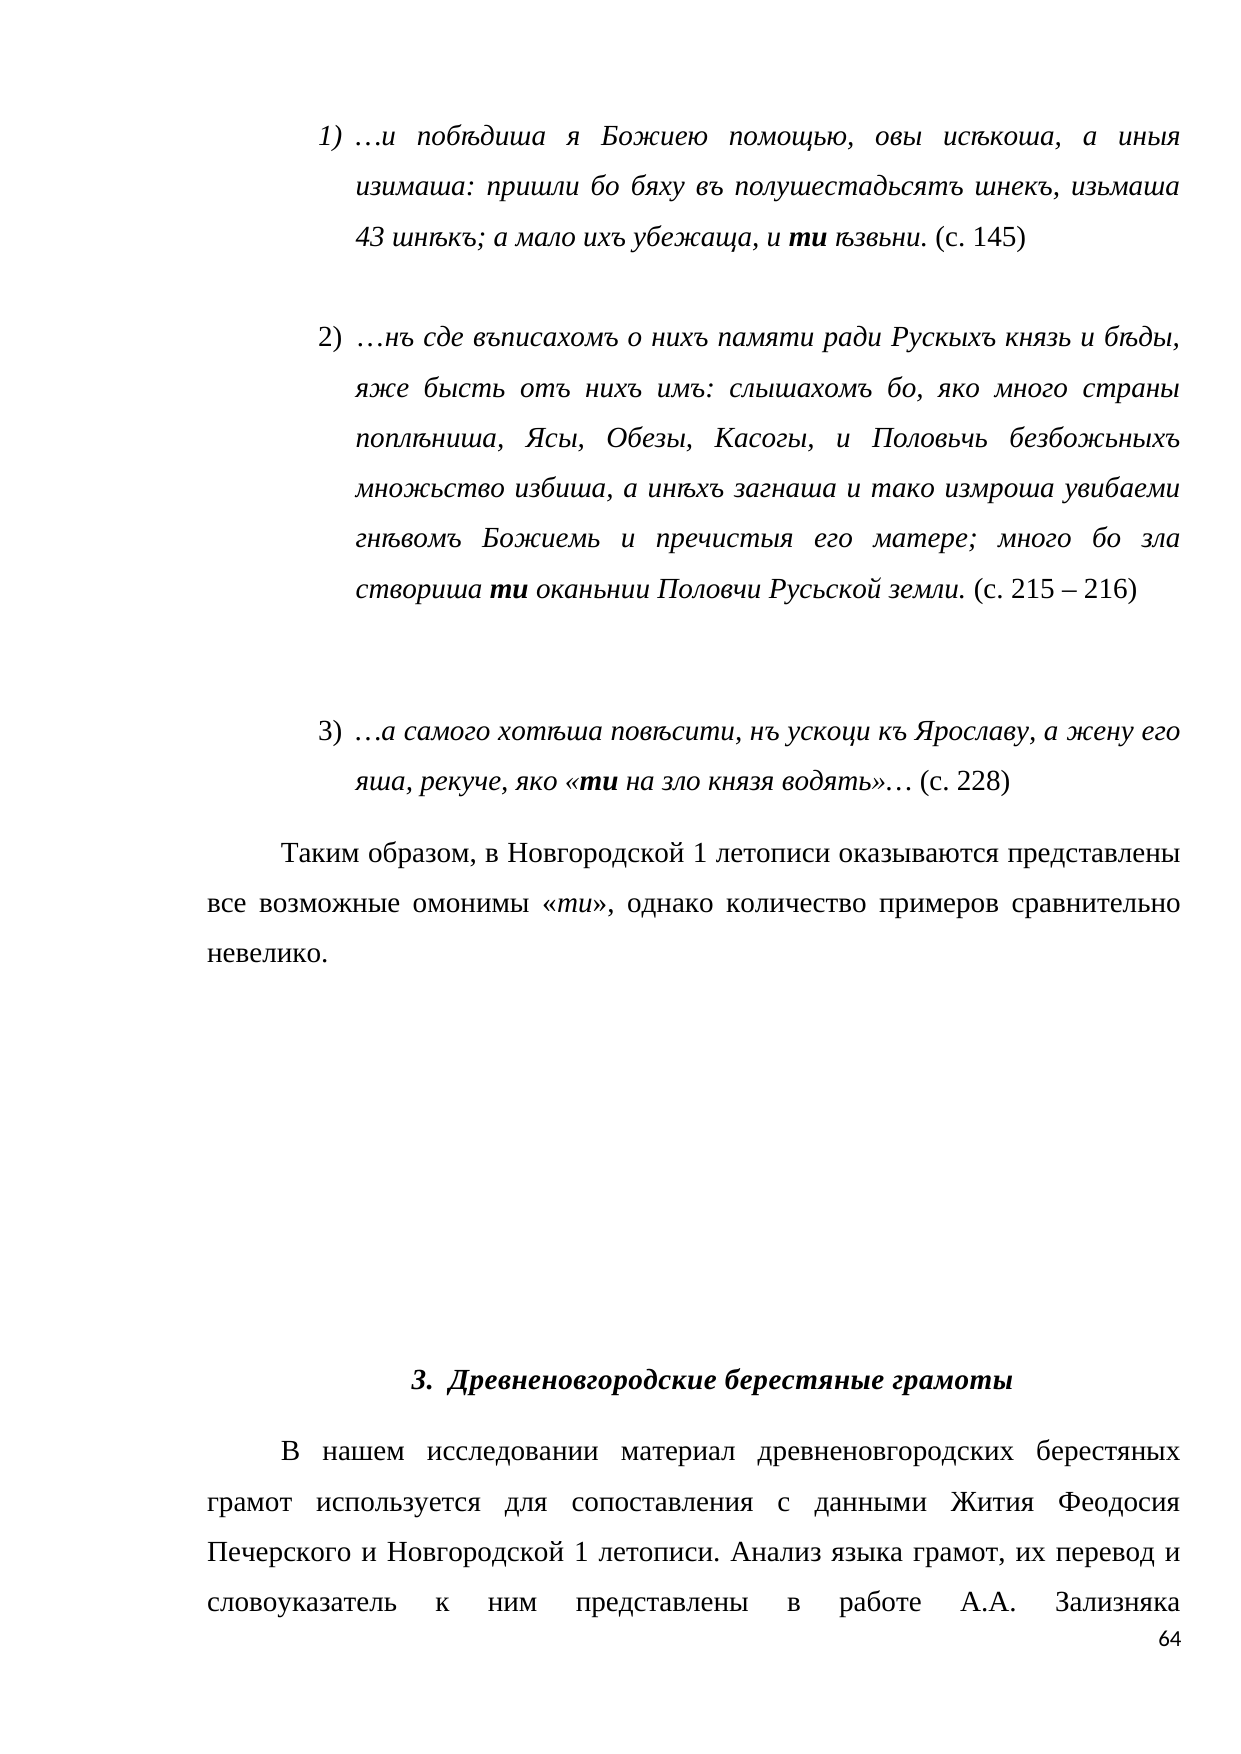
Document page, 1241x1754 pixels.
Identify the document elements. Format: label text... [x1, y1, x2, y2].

list …нъ сде въписахомъ о нихъ памяти ради Рускыхъ князь и бѣды, яже бысть отъ нихъ имъ: слышахомъ бо, яко много страны поплѣниша, Ясы, Обезы, Касогы, и Половьчь безбожьныхъ множьство избиша, а инѣхъ загнаша и тако измроша увибаеми гнѣвомъ Божиемь и пречистыя его матере; много бо зла створиша ти оканьнии Половчи Русьской земли. (с. 215 – 216) [318, 319, 1181, 604]
list Древненовгородские берестяные грамоты [244, 1362, 1181, 1396]
list …и побѣдиша я Божиею помощью, овы исѣкоша, а иныя изимаша: пришли бо бяху въ полушестадьсятъ шнекъ, изьмаша 43 шнѣкъ; а мало ихъ убежаща, и ти ѣзвьни. (с. 145) [318, 118, 1181, 252]
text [207, 1433, 1181, 1618]
text Таким образом, в Новгородской 1 летописи оказываются представлены все возможные омонимы «ти», однако количество примеров сравнительно невелико. [207, 835, 1181, 969]
list …а самого хотѣша повѣсити, нъ ускоци къ Ярославу, а жену его яша, рекуче, яко «ти на зло князя водять»… (с. 228) [318, 713, 1181, 797]
